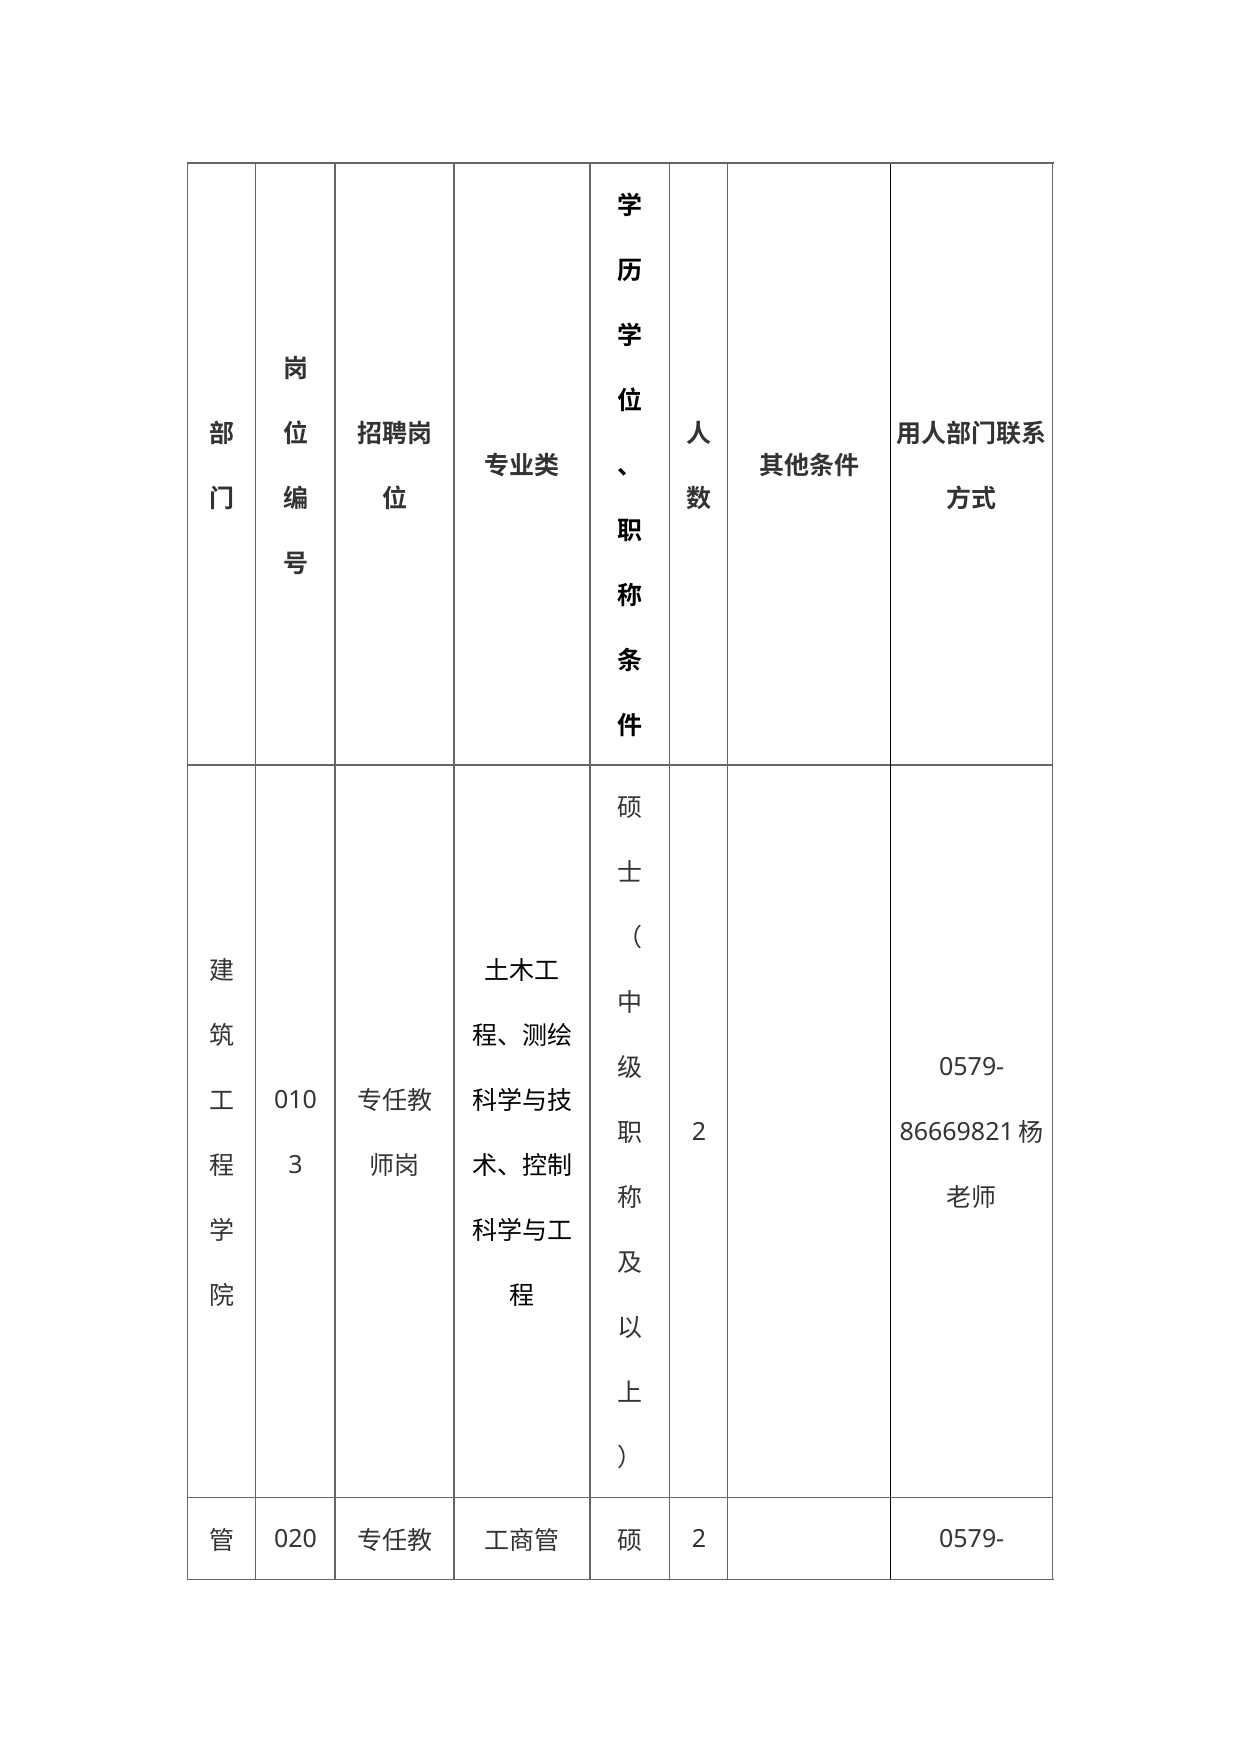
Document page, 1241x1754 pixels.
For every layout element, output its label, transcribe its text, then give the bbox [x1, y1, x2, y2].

table_header 专业类 [455, 164, 589, 764]
table_cell 管理工程学院 [188, 1498, 255, 1578]
table_header 用人部门联系方式 [891, 164, 1052, 764]
table_header 学历学位、职称条件 [591, 164, 669, 764]
table_header 人数 [670, 164, 727, 764]
table_cell [728, 1498, 890, 1578]
table_cell 专任教师岗 [336, 766, 453, 1496]
table_header 其他条件 [728, 164, 890, 764]
table_cell 2 [670, 766, 727, 1496]
table_cell [728, 766, 890, 1496]
table_cell 土木工程、测绘科学与技术、控制科学与工程 [455, 766, 589, 1496]
table_cell 建筑工程学院 [188, 766, 255, 1496]
table_header 部门 [188, 164, 255, 764]
table_header 招聘岗位 [336, 164, 453, 764]
table_header 岗位编号 [256, 164, 334, 764]
table_cell 专任教师岗 [336, 1498, 453, 1578]
table_cell 0203 [256, 1498, 334, 1578]
table_cell 0103 [256, 766, 334, 1496]
table_cell 2 [670, 1498, 727, 1578]
table_cell 0579-86669821杨老师 [891, 766, 1052, 1496]
table_cell 0579-86669833汪老师 [891, 1498, 1052, 1578]
table_cell 硕士 （中级职称及以上） [591, 766, 669, 1496]
table_cell 工商管理、管理科学与工程 [455, 1498, 589, 1578]
table_cell 硕士 （中级职称及以上） [591, 1498, 669, 1578]
